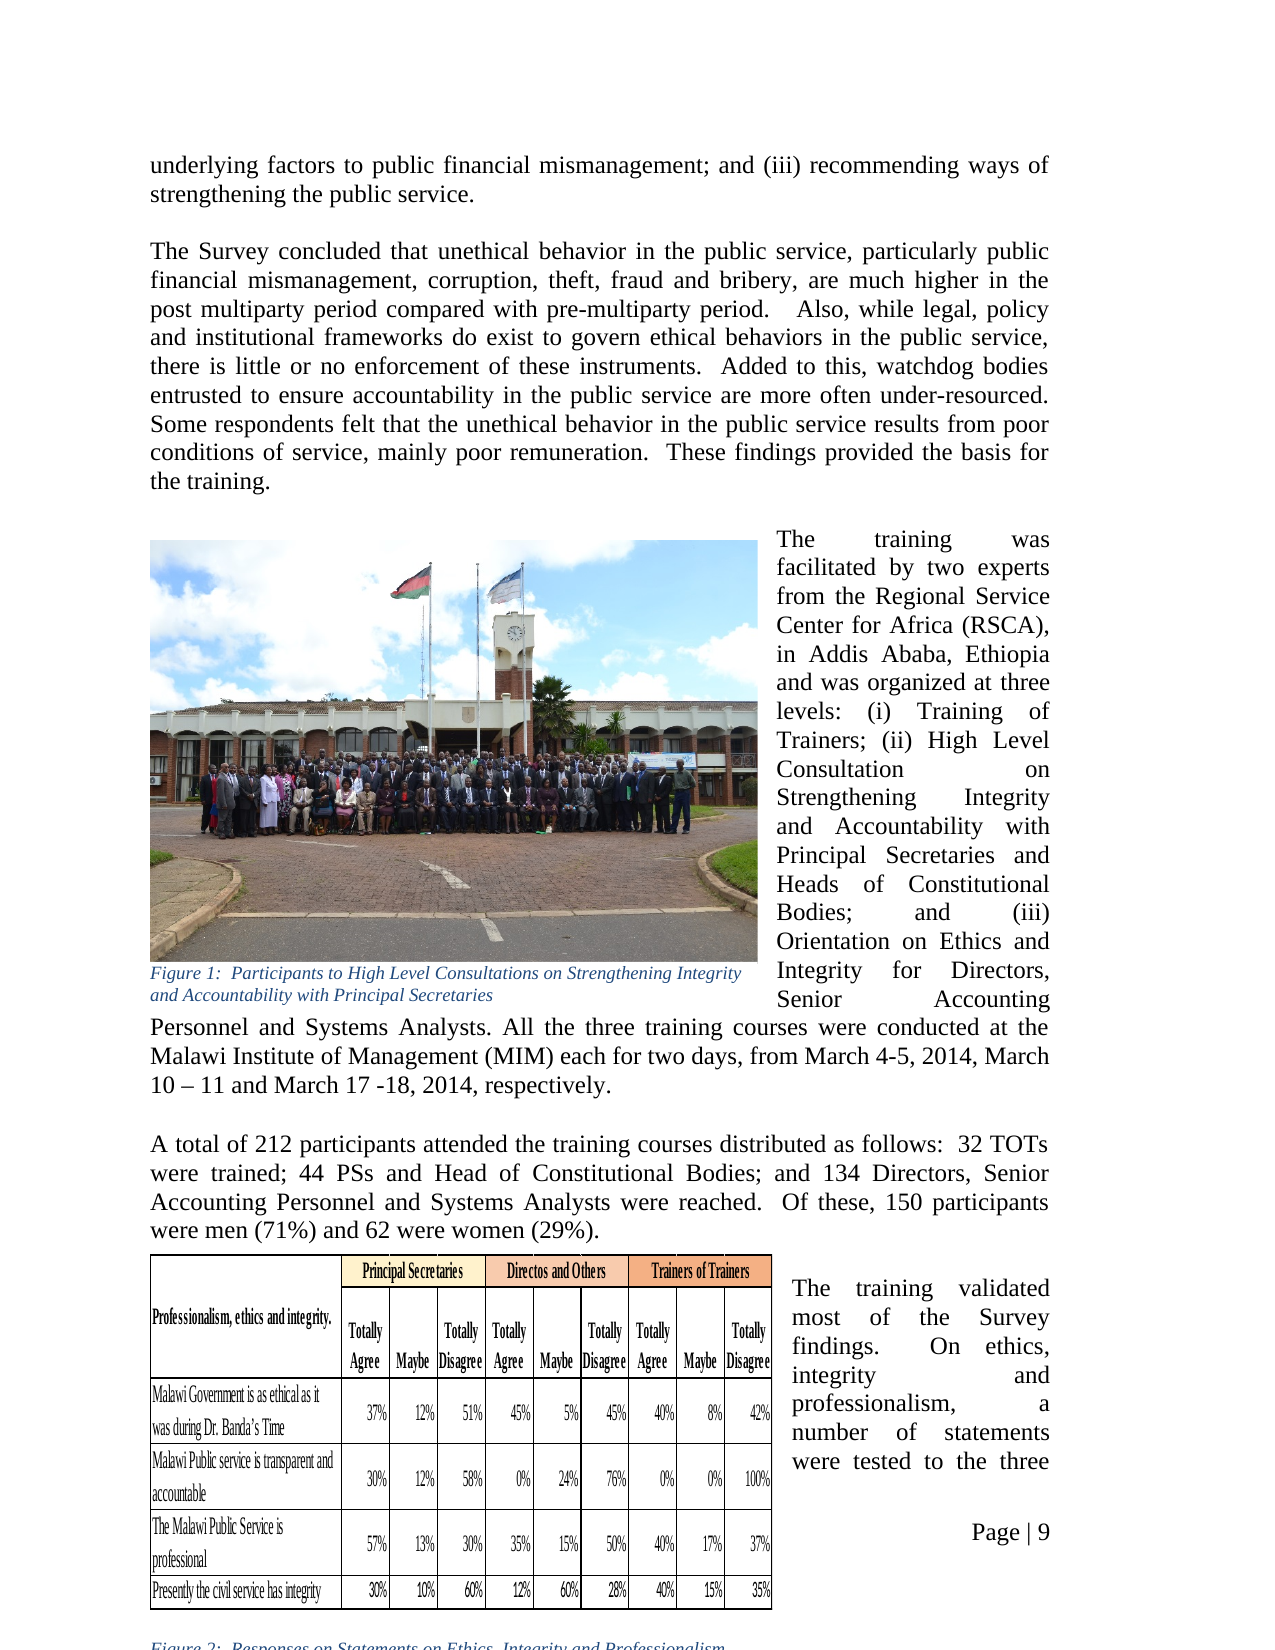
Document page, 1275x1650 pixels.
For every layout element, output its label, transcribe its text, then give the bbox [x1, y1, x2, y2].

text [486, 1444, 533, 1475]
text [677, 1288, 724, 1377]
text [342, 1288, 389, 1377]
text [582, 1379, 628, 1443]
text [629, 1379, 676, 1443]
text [150, 150, 1050, 207]
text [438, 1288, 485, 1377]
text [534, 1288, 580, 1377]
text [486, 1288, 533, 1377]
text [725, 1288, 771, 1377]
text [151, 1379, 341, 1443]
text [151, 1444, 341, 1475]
text The Survey concluded that unethical behavior in the public service, particularly public financial mismanagement, corruption, theft, fraud and bribery, are much higher in the post multiparty period compared with pre-multiparty period. Also, while legal, policy and institutional frameworks do exist to govern ethical behaviors in the public service, there is little or no enforcement of these instruments. Added to this, watchdog bodies entrusted to ensure accountability in the public service are more often under-resourced. Some respondents felt that the unethical behavior in the public service results from poor conditions of service, mainly poor remuneration. These findings provided the basis for the training. [150, 236, 1050, 495]
picture [150, 540, 758, 961]
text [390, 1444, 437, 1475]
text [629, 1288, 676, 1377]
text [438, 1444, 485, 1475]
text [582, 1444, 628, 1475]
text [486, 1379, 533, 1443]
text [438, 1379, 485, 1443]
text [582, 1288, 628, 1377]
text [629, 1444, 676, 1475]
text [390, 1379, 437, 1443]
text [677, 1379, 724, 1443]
text A total of 212 participants attended the training courses distributed as follows: 32 TOTs were trained; 44 PSs and Head of Constitutional Bodies; and 134 Directors, Senior Accounting Personnel and Systems Analysts were reached. Of these, 150 participants were men (71%) and 62 were women (29%). [150, 1129, 1050, 1244]
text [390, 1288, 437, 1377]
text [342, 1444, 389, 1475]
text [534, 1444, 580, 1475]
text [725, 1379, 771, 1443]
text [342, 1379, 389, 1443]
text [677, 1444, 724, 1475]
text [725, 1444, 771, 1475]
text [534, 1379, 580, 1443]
